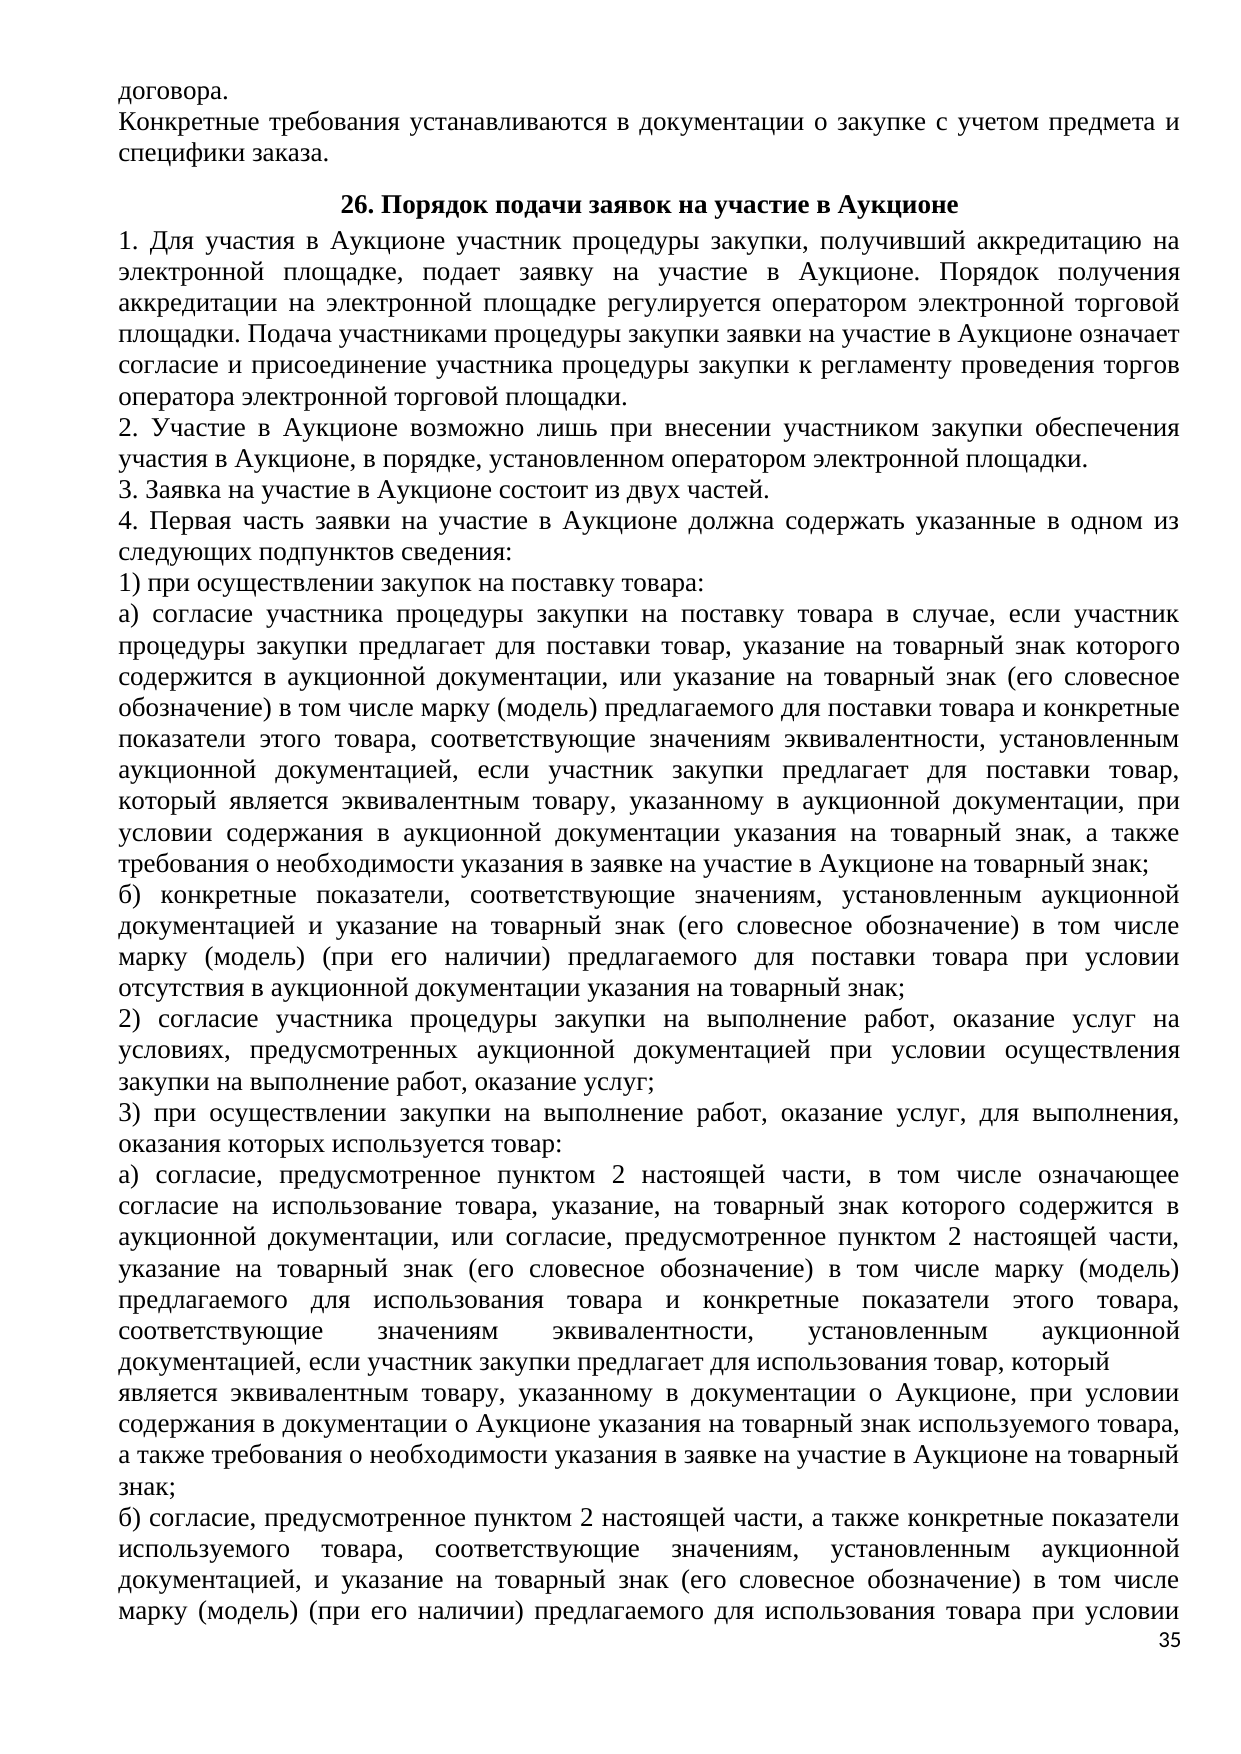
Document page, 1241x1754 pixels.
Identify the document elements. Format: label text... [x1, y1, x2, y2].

text а) согласие участника процедуры закупки на поставку товара в случае, если участник процедуры закупки предлагает для поставки товар, указание на товарный знак которого содержится в аукционной документации, или указание на товарный знак (его словесное обозначение) в том числе марку (модель) предлагаемого для поставки товара и конкретные показатели этого товара, соответствующие значениям эквивалентности, установленным аукционной документацией, если участник закупки предлагает для поставки товар, который является эквивалентным товару, указанному в аукционной документации, при условии содержания в аукционной документации указания на товарный знак, а также требования о необходимости указания в заявке на участие в Аукционе на товарный знак; [118, 598, 1181, 878]
text является эквивалентным товару, указанному в документации о Аукционе, при условии содержания в документации о Аукционе указания на товарный знак используемого товара, а также требования о необходимости указания в заявке на участие в Аукционе на товарный знак; [118, 1376, 1181, 1501]
text 2) согласие участника процедуры закупки на выполнение работ, оказание услуг на условиях, предусмотренных аукционной документацией при условии осуществления закупки на выполнение работ, оказание услуг; [118, 1002, 1181, 1096]
subtitle 26. Порядок подачи заявок на участие в Аукционе [118, 188, 1181, 219]
text 2. Участие в Аукционе возможно лишь при внесении участником закупки обеспечения участия в Аукционе, в порядке, установленном оператором электронной площадки. [118, 411, 1181, 473]
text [118, 74, 1181, 105]
text 4. Первая часть заявки на участие в Аукционе должна содержать указанные в одном из следующих подпунктов сведения: [118, 504, 1181, 566]
text Конкретные требования устанавливаются в документации о закупке с учетом предмета и специфики заказа. [118, 105, 1181, 167]
text 1. Для участия в Аукционе участник процедуры закупки, получивший аккредитацию на электронной площадке, подает заявку на участие в Аукционе. Порядок получения аккредитации на электронной площадке регулируется оператором электронной торговой площадки. Подача участниками процедуры закупки заявки на участие в Аукционе означает согласие и присоединение участника процедуры закупки к регламенту проведения торгов оператора электронной торговой площадки. [118, 224, 1181, 411]
text 1) при осуществлении закупок на поставку товара: [118, 566, 1181, 598]
text 3) при осуществлении закупки на выполнение работ, оказание услуг, для выполнения, оказания которых используется товар: [118, 1096, 1181, 1158]
text 3. Заявка на участие в Аукционе состоит из двух частей. [118, 473, 1181, 504]
text а) согласие, предусмотренное пунктом 2 настоящей части, в том числе означающее согласие на использование товара, указание, на товарный знак которого содержится в аукционной документации, или согласие, предусмотренное пунктом 2 настоящей части, указание на товарный знак (его словесное обозначение) в том числе марку (модель) предлагаемого для использования товара и конкретные показатели этого товара, соответствующие значениям эквивалентности, установленным аукционной документацией, если участник закупки предлагает для использования товар, который [118, 1158, 1181, 1376]
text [118, 1501, 1181, 1625]
text б) конкретные показатели, соответствующие значениям, установленным аукционной документацией и указание на товарный знак (его словесное обозначение) в том числе марку (модель) (при его наличии) предлагаемого для поставки товара при условии отсутствия в аукционной документации указания на товарный знак; [118, 878, 1181, 1002]
